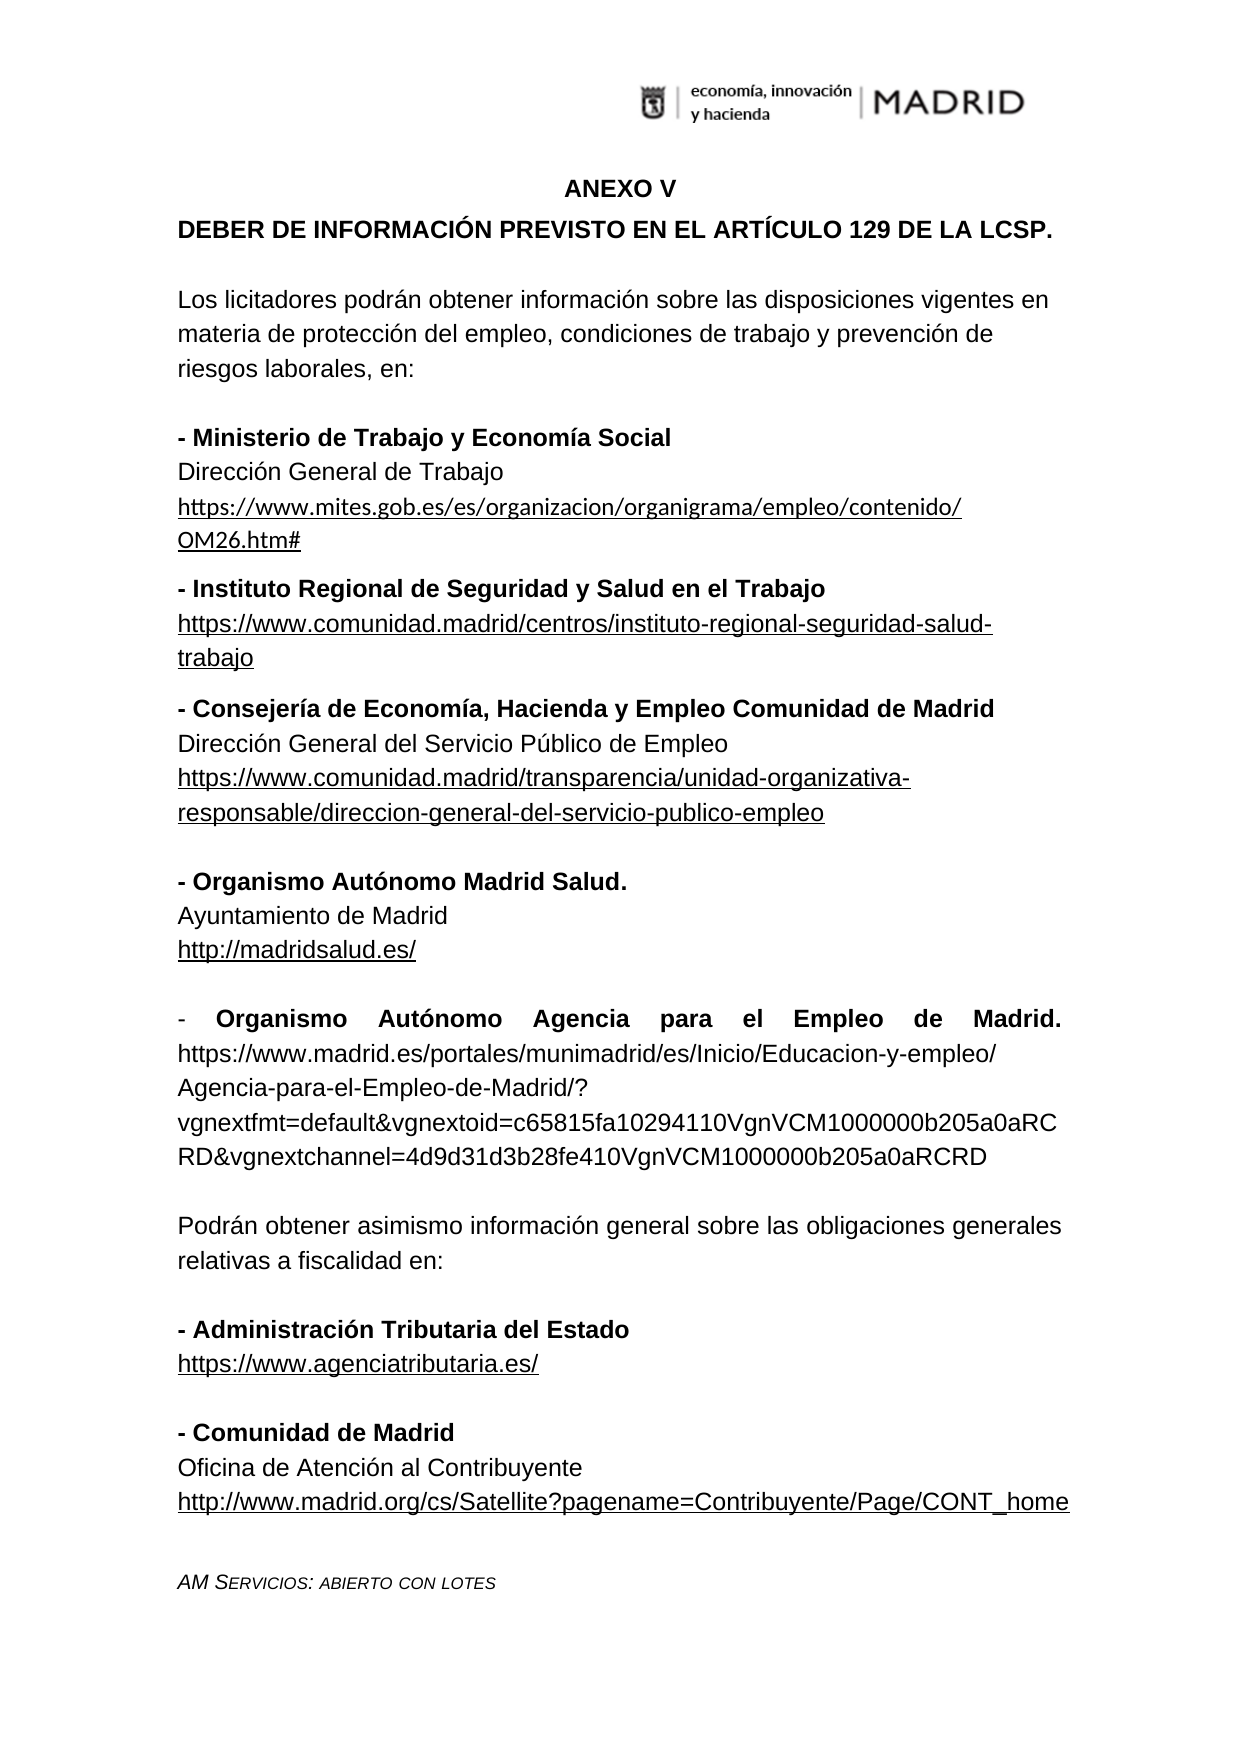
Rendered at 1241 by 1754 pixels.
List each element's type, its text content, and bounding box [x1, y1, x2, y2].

text https://www.agenciatributaria.es/ [177, 1349, 1063, 1378]
text Ayuntamiento de Madrid [177, 901, 1063, 930]
text Los licitadores podrán obtener información sobre las disposiciones vigentes en materia de protección del empleo, condiciones de trabajo y prevención de riesgos laborales, en: [177, 285, 1063, 382]
text https://www.mites.gob.es/es/organizacion/organigrama/empleo/contenido/OM26.htm# [177, 492, 1063, 555]
text - Organismo Autónomo Madrid Salud. [177, 867, 1063, 895]
text https://www.comunidad.madrid/centros/instituto-regional-seguridad-salud-trabajo [177, 608, 1063, 672]
text - Consejería de Economía, Hacienda y Empleo Comunidad de Madrid [177, 694, 1063, 723]
text http://www.madrid.org/cs/Satellite?pagename=Contribuyente/Page/CONT_home [177, 1487, 1093, 1516]
text - Administración Tributaria del Estado [177, 1315, 1063, 1343]
subtitle DEBER DE INFORMACIÓN PREVISTO EN EL ARTÍCULO 129 DE LA LCSP. [177, 215, 1058, 244]
text - Comunidad de Madrid [177, 1418, 1063, 1447]
text - Instituto Regional de Seguridad y Salud en el Trabajo [177, 574, 1063, 603]
text ANEXO V [177, 174, 1063, 203]
text http://madridsalud.es/ [177, 936, 1063, 964]
text - Ministerio de Trabajo y Economía Social [177, 423, 1063, 451]
text Podrán obtener asimismo información general sobre las obligaciones generales relativas a fiscalidad en: [177, 1211, 1063, 1274]
text - Organismo Autónomo Agencia para el Empleo de Madrid. https://www.madrid.es/portales/munimadrid/es/Inicio/Educacion-y-empleo/Agencia-para-el-Empleo-de-Madrid/?vgnextfmt=default&vgnextoid=c65815fa10294110VgnVCM1000000b205a0aRCRD&vgnextchannel=4d9d31d3b28fe410VgnVCM1000000b205a0aRCRD [177, 1004, 1063, 1171]
text Oficina de Atención al Contribuyente [177, 1453, 1063, 1481]
text https://www.comunidad.madrid/transparencia/unidad-organizativa-responsable/direccion-general-del-servicio-publico-empleo [177, 763, 1063, 826]
picture [620, 73, 1041, 140]
text Dirección General del Servicio Público de Empleo [177, 729, 1063, 757]
text Dirección General de Trabajo [177, 457, 1063, 486]
